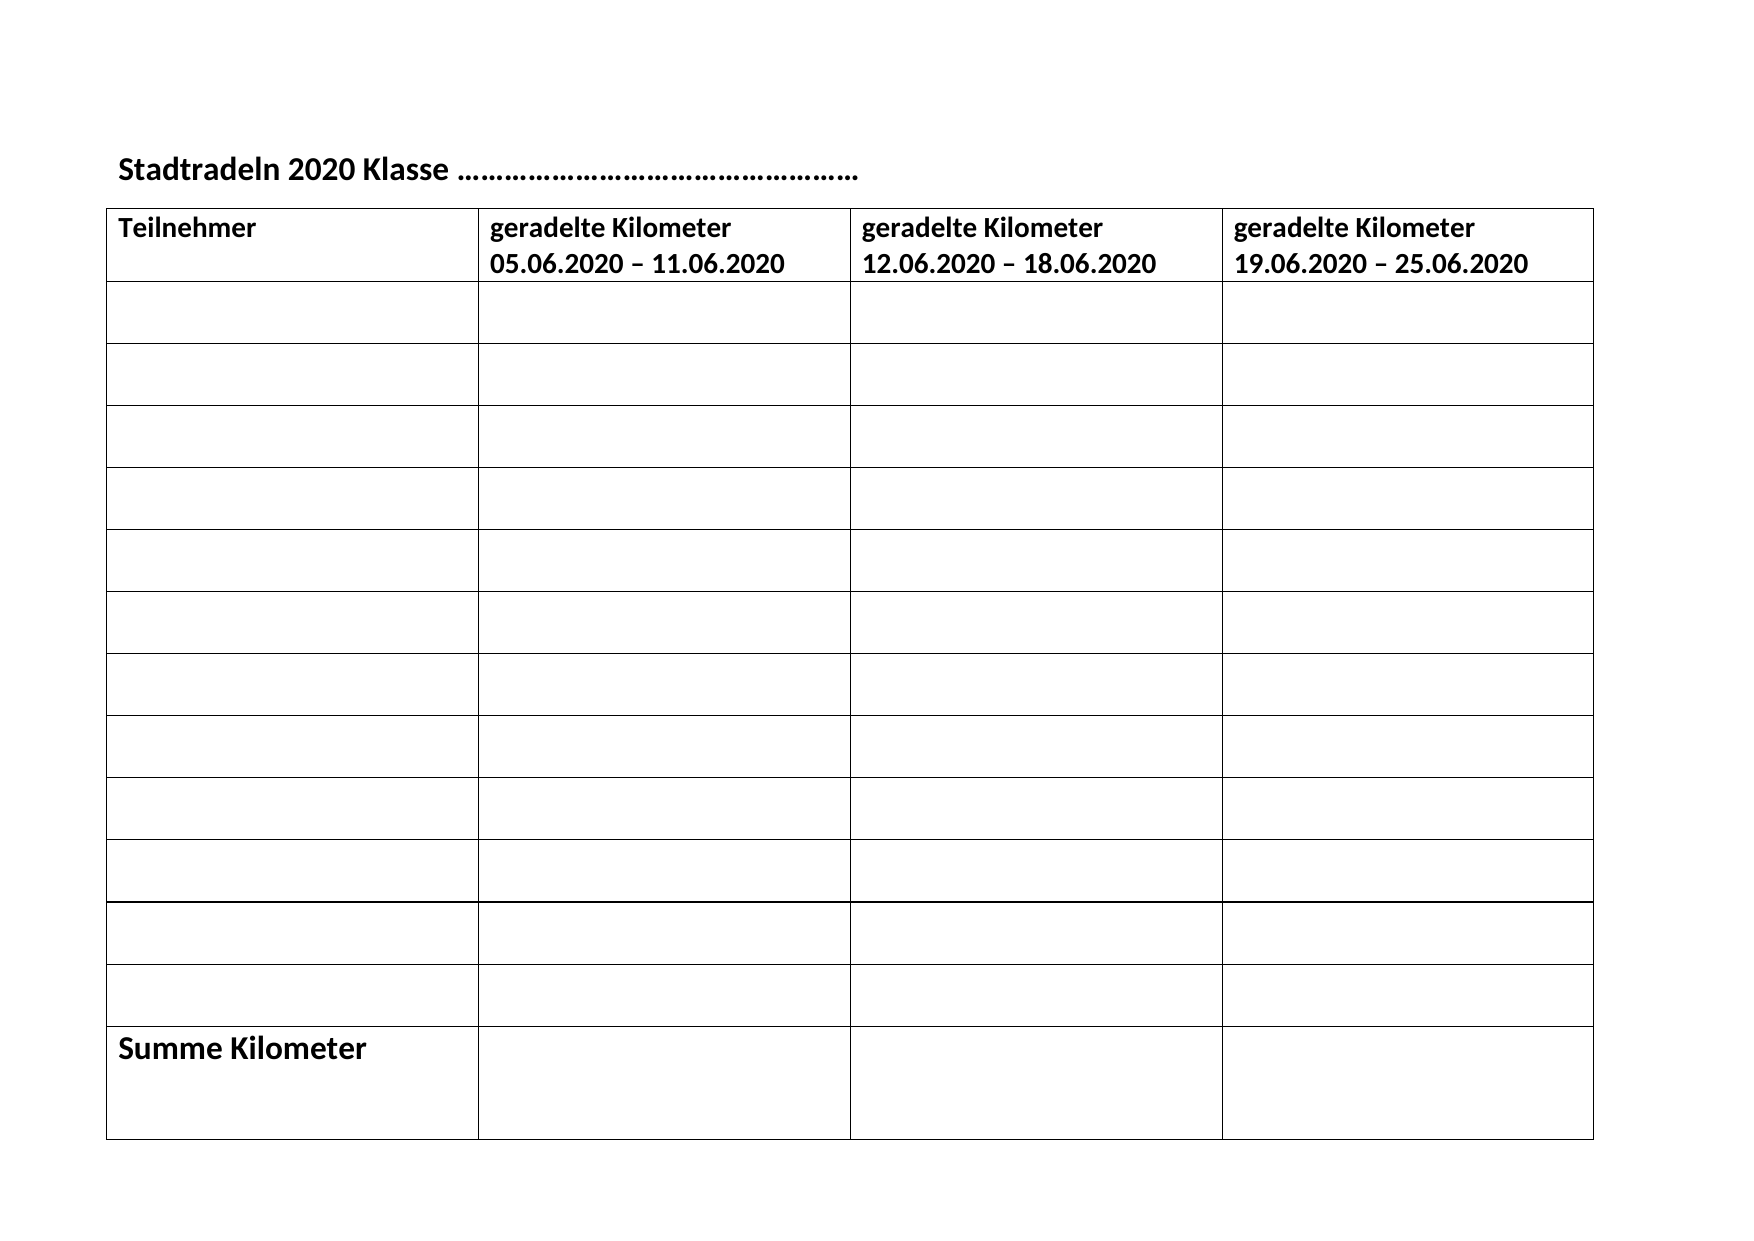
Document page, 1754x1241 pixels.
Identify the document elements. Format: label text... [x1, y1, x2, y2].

table_cell [851, 344, 1222, 405]
table_cell [479, 716, 850, 777]
table_cell [107, 778, 478, 839]
table_cell [851, 654, 1222, 715]
table_cell [479, 1027, 850, 1139]
table_cell [479, 282, 850, 343]
table_cell [479, 530, 850, 591]
table_cell [107, 530, 478, 591]
table_cell [107, 716, 478, 777]
table_cell Summe Kilometer [107, 1027, 478, 1139]
table_cell [1223, 592, 1593, 653]
table_cell [1223, 344, 1593, 405]
table_cell [479, 406, 850, 467]
table_cell [1223, 530, 1593, 591]
table_cell [851, 903, 1222, 963]
table_header geradelte Kilometer 05.06.2020 – 11.06.2020 [479, 209, 850, 281]
table_cell [851, 840, 1222, 901]
table_cell [851, 592, 1222, 653]
table_cell [851, 778, 1222, 839]
table_cell [851, 468, 1222, 529]
table_cell [1223, 965, 1593, 1026]
table_header geradelte Kilometer 12.06.2020 – 18.06.2020 [851, 209, 1222, 281]
table_cell [1223, 654, 1593, 715]
table_cell [107, 468, 478, 529]
table_header geradelte Kilometer 19.06.2020 – 25.06.2020 [1223, 209, 1593, 281]
table_cell [479, 965, 850, 1026]
table_cell [851, 530, 1222, 591]
table_cell [107, 965, 478, 1026]
table_cell [107, 344, 478, 405]
table_cell [479, 468, 850, 529]
table_cell [1223, 903, 1593, 963]
table_cell [479, 344, 850, 405]
table_cell [107, 903, 478, 963]
table_cell [851, 965, 1222, 1026]
table_cell [1223, 406, 1593, 467]
table_cell [851, 406, 1222, 467]
table_cell [851, 282, 1222, 343]
table_cell [1223, 1027, 1593, 1139]
table_cell [479, 903, 850, 963]
table_cell [479, 592, 850, 653]
table_cell [1223, 282, 1593, 343]
table_cell [1223, 716, 1593, 777]
table_cell [107, 406, 478, 467]
table_cell [107, 840, 478, 901]
table_cell [107, 282, 478, 343]
table_cell [851, 716, 1222, 777]
table_cell [479, 654, 850, 715]
table_cell [107, 592, 478, 653]
text Stadtradeln 2020 Klasse …………………………………………… [118, 148, 1606, 188]
table_cell [479, 778, 850, 839]
table_cell [479, 840, 850, 901]
table_cell [107, 654, 478, 715]
table_cell [1223, 840, 1593, 901]
table_header Teilnehmer [107, 209, 478, 281]
table_cell [851, 1027, 1222, 1139]
table_cell [1223, 778, 1593, 839]
table_cell [1223, 468, 1593, 529]
